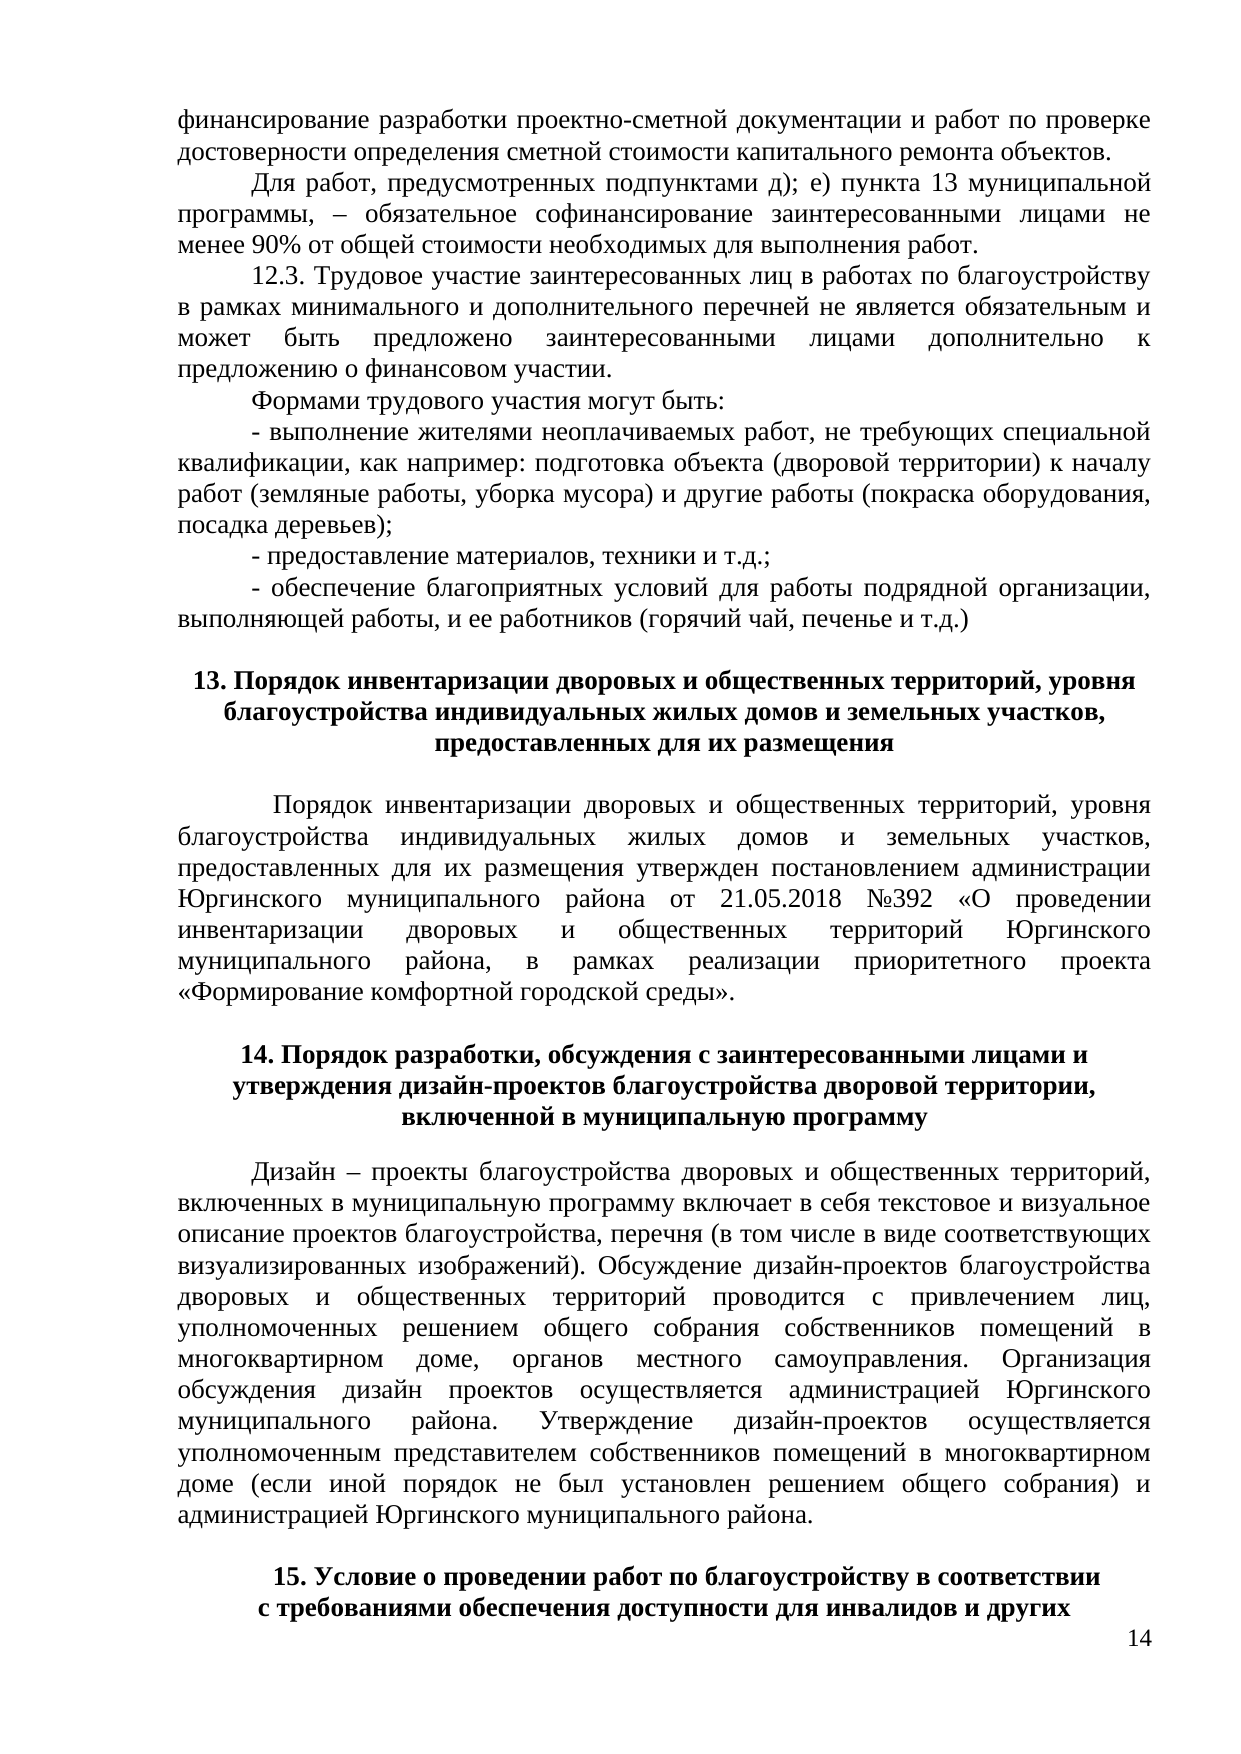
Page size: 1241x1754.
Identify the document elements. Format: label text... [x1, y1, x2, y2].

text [177, 103, 1152, 166]
text 12.3. Трудовое участие заинтересованных лиц в работах по благоустройству в рамках минимального и дополнительного перечней не является обязательным и может быть предложено заинтересованными лицами дополнительно к предложению о финансовом участии. [177, 259, 1152, 384]
text Порядок инвентаризации дворовых и общественных территорий, уровня благоустройства индивидуальных жилых домов и земельных участков, предоставленных для их размещения утвержден постановлением администрации Юргинского муниципального района от 21.05.2018 №392 «О проведении инвентаризации дворовых и общественных территорий Юргинского муниципального района, в рамках реализации приоритетного проекта «Формирование комфортной городской среды». [177, 789, 1152, 1007]
text 13. Порядок инвентаризации дворовых и общественных территорий, уровня благоустройства индивидуальных жилых домов и земельных участков, предоставленных для их размещения [177, 664, 1152, 757]
text Для работ, предусмотренных подпунктами д); е) пункта 13 муниципальной программы, – обязательное софинансирование заинтересованными лицами не менее 90% от общей стоимости необходимых для выполнения работ. [177, 166, 1152, 259]
text с требованиями обеспечения доступности для инвалидов и других [177, 1591, 1152, 1622]
text - обеспечение благоприятных условий для работы подрядной организации, выполняющей работы, и ее работников (горячий чай, печенье и т.д.) [177, 571, 1152, 633]
text - предоставление материалов, техники и т.д.; [177, 539, 1152, 571]
text 15. Условие о проведении работ по благоустройству в соответствии [177, 1560, 1152, 1591]
text 14. Порядок разработки, обсуждения с заинтересованными лицами и утверждения дизайн-проектов благоустройства дворовой территории, включенной в муниципальную программу [177, 1038, 1152, 1131]
text Формами трудового участия могут быть: [177, 384, 1152, 415]
text - выполнение жителями неоплачиваемых работ, не требующих специальной квалификации, как например: подготовка объекта (дворовой территории) к началу работ (земляные работы, уборка мусора) и другие работы (покраска оборудования, посадка деревьев); [177, 415, 1152, 539]
text Дизайн – проекты благоустройства дворовых и общественных территорий, включенных в муниципальную программу включает в себя текстовое и визуальное описание проектов благоустройства, перечня (в том числе в виде соответствующих визуализированных изображений). Обсуждение дизайн-проектов благоустройства дворовых и общественных территорий проводится с привлечением лиц, уполномоченных решением общего собрания собственников помещений в многоквартирном доме, органов местного самоуправления. Организация обсуждения дизайн проектов осуществляется администрацией Юргинского муниципального района. Утверждение дизайн-проектов осуществляется уполномоченным представителем собственников помещений в многоквартирном доме (если иной порядок не был установлен решением общего собрания) и администрацией Юргинского муниципального района. [177, 1155, 1152, 1529]
